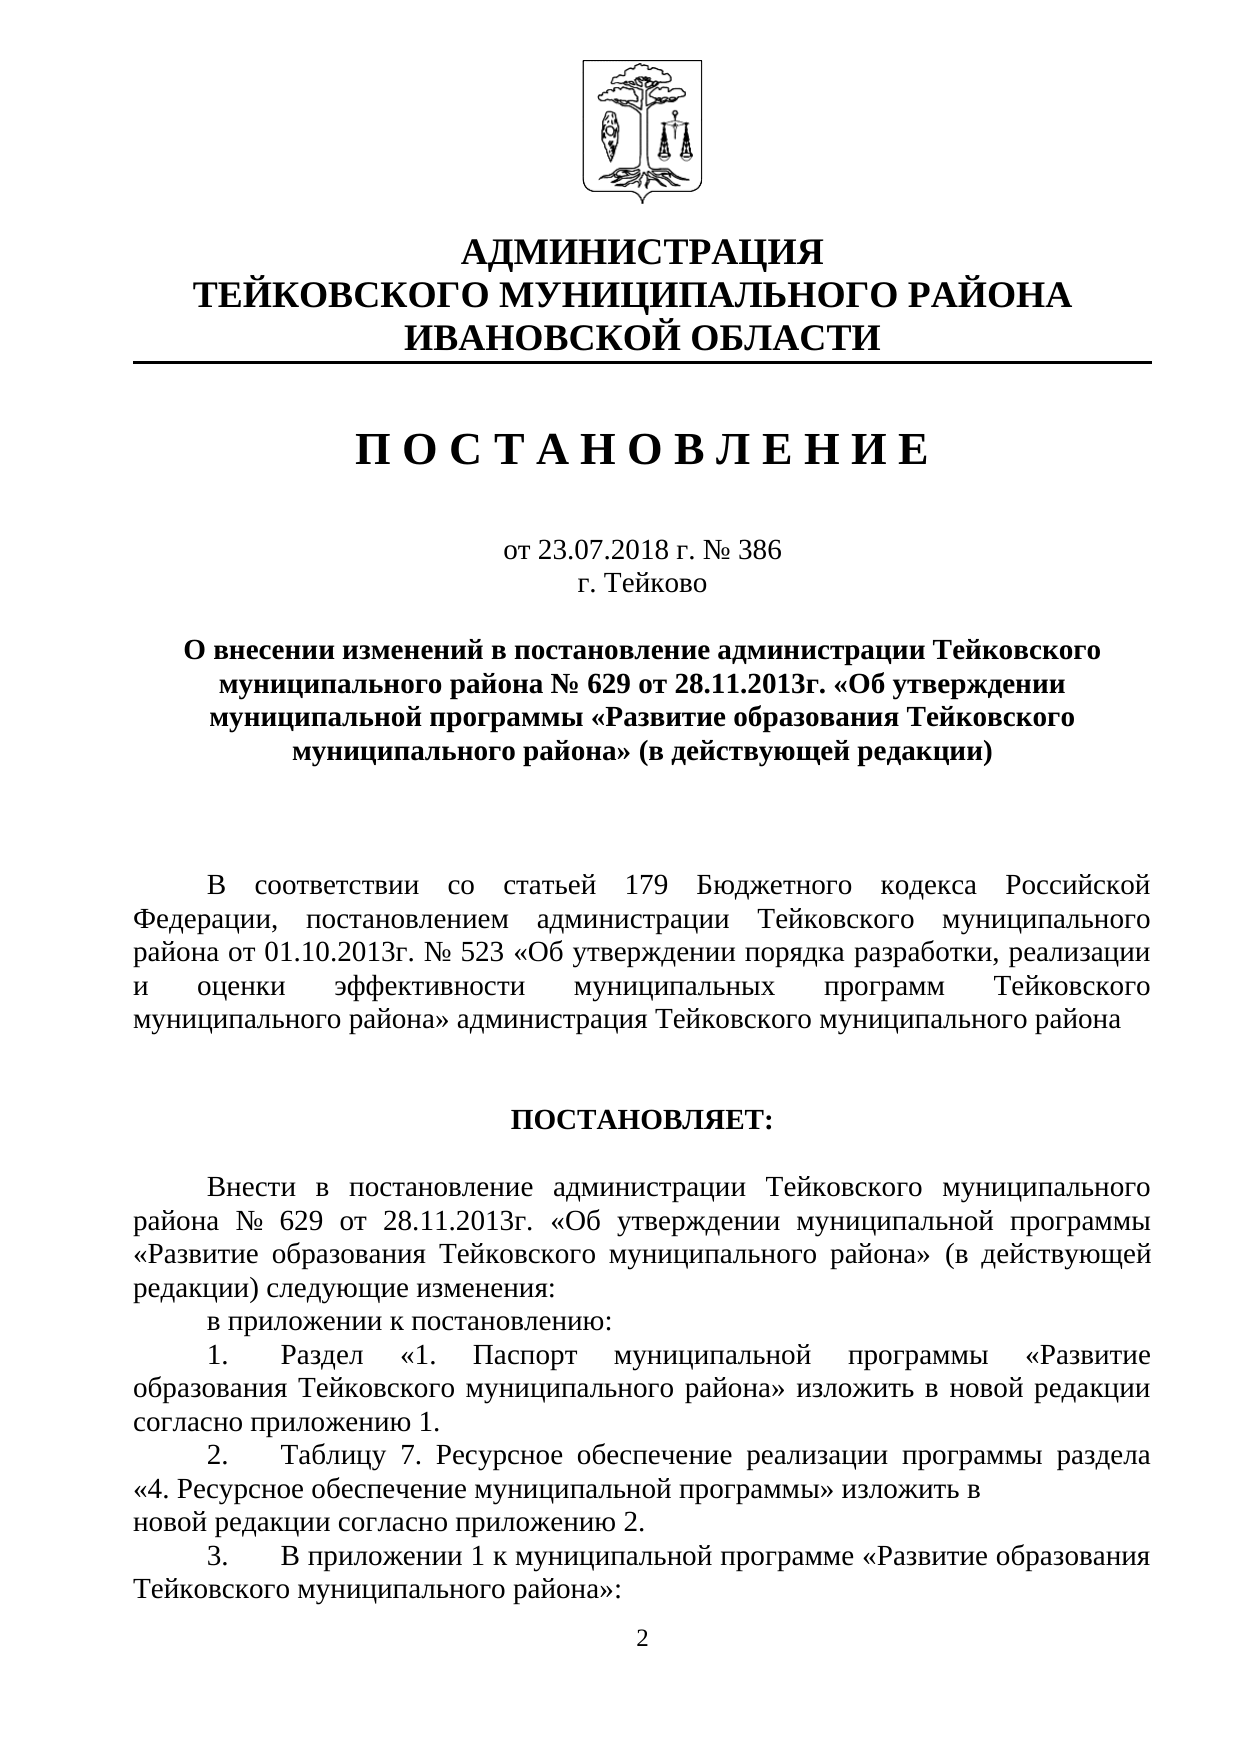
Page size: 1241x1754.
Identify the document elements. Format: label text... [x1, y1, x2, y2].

text О внесении изменений в постановление администрации Тейковского муниципального района № 629 от 28.11.2013г. «Об утверждении муниципальной программы «Развитие образования Тейковского муниципального района» (в действующей редакции) [133, 632, 1152, 767]
text АДМИНИСТРАЦИЯ [133, 229, 1152, 273]
list В приложении 1 к муниципальной программе «Развитие образования Тейковского муниципального района»: [133, 1538, 1152, 1605]
text от 23.07.2018 г. № 386 [133, 532, 1152, 565]
text новой редакции согласно приложению 2. [133, 1504, 1152, 1538]
text в приложении к постановлению: [133, 1303, 1152, 1337]
text г. Тейково [133, 565, 1152, 599]
text ПОСТАНОВЛЯЕТ: [133, 1102, 1152, 1136]
list Раздел «1. Паспорт муниципальной программы «Развитие образования Тейковского муниципального района» изложить в новой редакции согласно приложению 1. [133, 1337, 1152, 1437]
text П О С Т А Н О В Л Е Н И Е [133, 422, 1152, 474]
text ИВАНОВСКОЙ ОБЛАСТИ [133, 316, 1152, 361]
text ТЕЙКОВСКОГО МУНИЦИПАЛЬНОГО РАЙОНА [114, 273, 1152, 316]
list Таблицу 7. Ресурсное обеспечение реализации программы раздела «4. Ресурсное обеспечение муниципальной программы» изложить в [133, 1437, 1152, 1504]
text Внести в постановление администрации Тейковского муниципального района № 629 от 28.11.2013г. «Об утверждении муниципальной программы «Развитие образования Тейковского муниципального района» (в действующей редакции) следующие изменения: [133, 1169, 1152, 1303]
picture [582, 59, 703, 204]
text В соответствии со статьей 179 Бюджетного кодекса Российской Федерации, постановлением администрации Тейковского муниципального района от 01.10.2013г. № 523 «Об утверждении порядка разработки, реализации и оценки эффективности муниципальных программ Тейковского муниципального района» администрация Тейковского муниципального района [133, 867, 1152, 1035]
